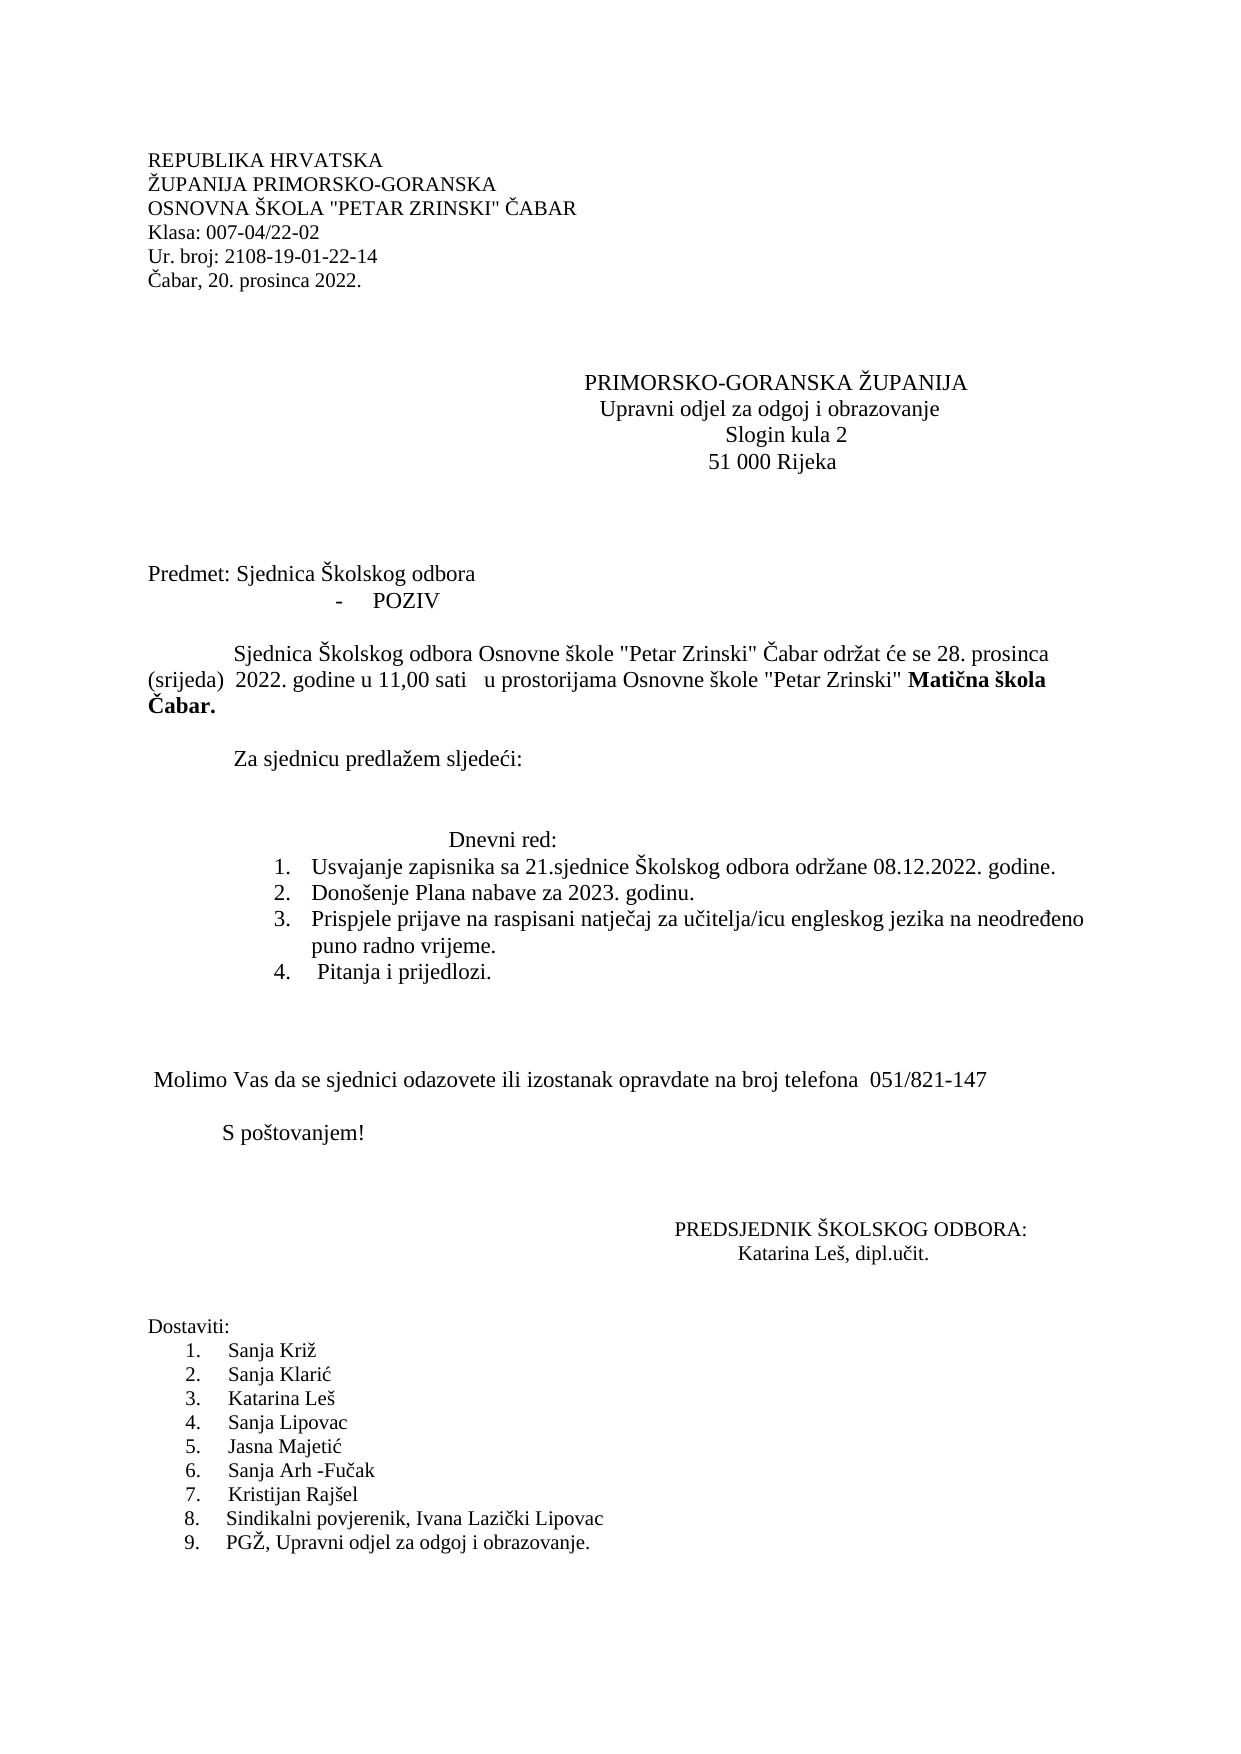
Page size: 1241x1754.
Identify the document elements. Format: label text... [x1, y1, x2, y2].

text Upravni odjel za odgoj i obrazovanje [148, 395, 1093, 422]
list Usvajanje zapisnika sa 21.sjednice Školskog odbora održane 08.12.2022. godine. [274, 853, 1093, 879]
list Donošenje Plana nabave za 2023. godinu. [274, 879, 1093, 906]
text Klasa: 007-04/22-02 [148, 220, 1093, 244]
list Jasna Majetić [185, 1434, 1093, 1458]
text Dostaviti: [148, 1313, 1093, 1338]
text OSNOVNA ŠKOLA "PETAR ZRINSKI" ČABAR [148, 196, 1093, 220]
list POZIV [335, 587, 1093, 613]
text Dnevni red: [369, 826, 1093, 853]
text 51 000 Rijeka [148, 448, 1093, 474]
list Sanja Lipovac [185, 1410, 1093, 1434]
list Prispjele prijave na raspisani natječaj za učitelja/icu engleskog jezika na neodređeno puno radno vrijeme. [274, 906, 1093, 958]
list Sanja Arh -Fučak [185, 1458, 1093, 1482]
list Kristijan Rajšel [185, 1482, 1093, 1506]
text Za sjednicu predlažem sljedeći: [148, 745, 1093, 771]
text PRIMORSKO-GORANSKA ŽUPANIJA [443, 369, 1093, 395]
text Čabar, 20. prosinca 2022. [148, 268, 1093, 292]
text Ur. broj: 2108-19-01-22-14 [148, 244, 1093, 268]
text PREDSJEDNIK ŠKOLSKOG ODBORA: [664, 1217, 1093, 1241]
text Molimo Vas da se sjednici odazovete ili izostanak opravdate na broj telefona 051/821-147 [148, 1066, 1093, 1092]
text Sjednica Školskog odbora Osnovne škole "Petar Zrinski" Čabar održat će se 28. prosinca (srijeda) 2022. godine u 11,00 sati u prostorijama Osnovne škole "Petar Zrinski" Matična škola Čabar. [148, 639, 1093, 719]
text Slogin kula 2 [148, 422, 1093, 448]
text ŽUPANIJA PRIMORSKO-GORANSKA [148, 172, 1093, 196]
text 8. Sindikalni povjerenik, Ivana Lazički Lipovac [148, 1506, 1093, 1530]
list Sanja Klarić [185, 1362, 1093, 1386]
list Sanja Križ [185, 1338, 1093, 1362]
text S poštovanjem! [148, 1119, 1093, 1145]
list Pitanja i prijedlozi. [274, 958, 1093, 984]
text REPUBLIKA HRVATSKA [148, 148, 1093, 172]
list Katarina Leš [185, 1386, 1093, 1410]
text Katarina Leš, dipl.učit. [148, 1241, 1093, 1265]
text 9. PGŽ, Upravni odjel za odgoj i obrazovanje. [148, 1530, 1093, 1554]
text Predmet: Sjednica Školskog odbora [148, 532, 1093, 587]
